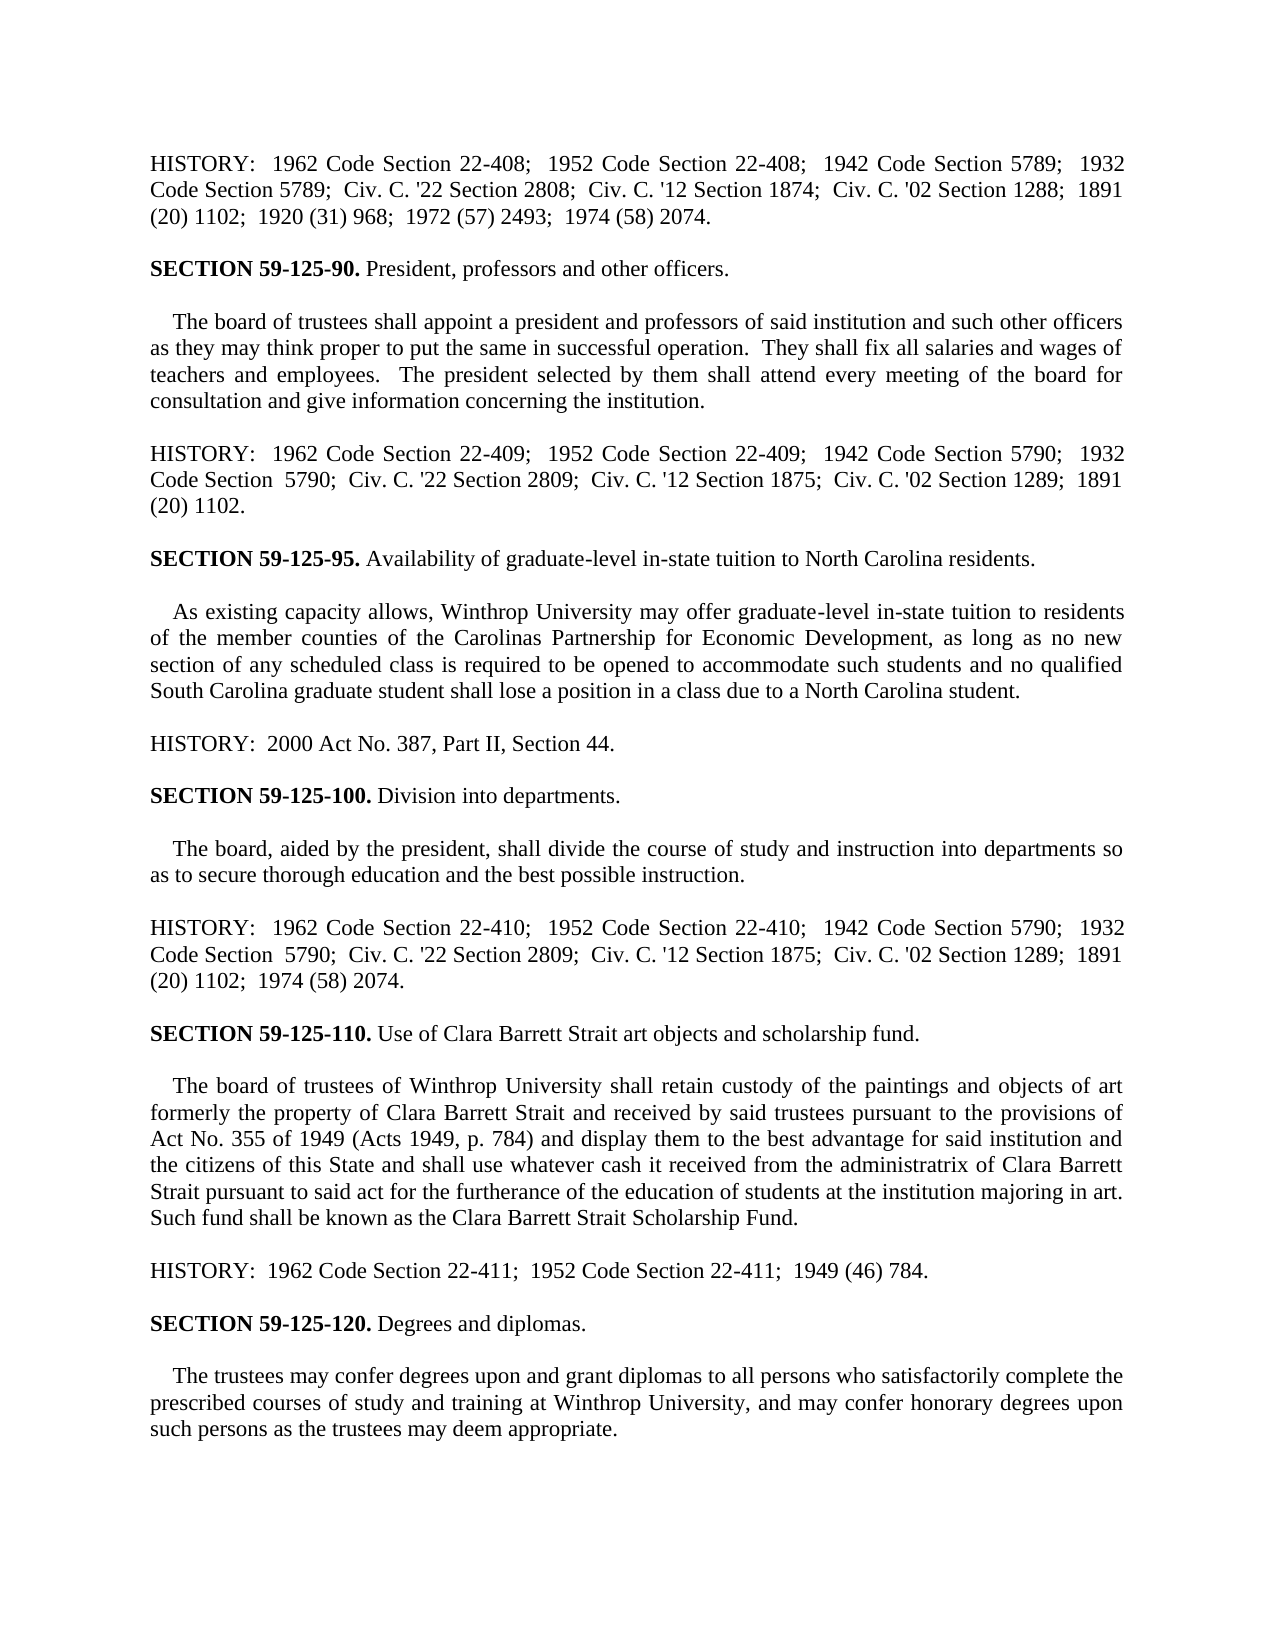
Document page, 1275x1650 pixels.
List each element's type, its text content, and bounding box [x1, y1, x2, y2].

text HISTORY: 1962 Code Section 22-411; 1952 Code Section 22-411; 1949 (46) 784. [150, 1257, 1125, 1283]
text SECTION 59-125-90. President, professors and other officers. [150, 255, 1125, 282]
text The trustees may confer degrees upon and grant diplomas to all persons who satisfactorily complete the prescribed courses of study and training at Winthrop University, and may confer honorary degrees upon such persons as the trustees may deem appropriate. [150, 1362, 1125, 1441]
text HISTORY: 1962 Code Section 22-410; 1952 Code Section 22-410; 1942 Code Section 5790; 1932 Code Section 5790; Civ. C. '22 Section 2809; Civ. C. '12 Section 1875; Civ. C. '02 Section 1289; 1891 (20) 1102; 1974 (58) 2074. [150, 914, 1125, 993]
text HISTORY: 2000 Act No. 387, Part II, Section 44. [150, 730, 1125, 756]
text The board of trustees shall appoint a president and professors of said institution and such other officers as they may think proper to put the same in successful operation. They shall fix all salaries and wages of teachers and employees. The president selected by them shall attend every meeting of the board for consultation and give information concerning the institution. [150, 308, 1125, 413]
text HISTORY: 1962 Code Section 22-408; 1952 Code Section 22-408; 1942 Code Section 5789; 1932 Code Section 5789; Civ. C. '22 Section 2808; Civ. C. '12 Section 1874; Civ. C. '02 Section 1288; 1891 (20) 1102; 1920 (31) 968; 1972 (57) 2493; 1974 (58) 2074. [150, 150, 1125, 229]
text The board, aided by the president, shall divide the course of study and instruction into departments so as to secure thorough education and the best possible instruction. [150, 835, 1125, 888]
text HISTORY: 1962 Code Section 22-409; 1952 Code Section 22-409; 1942 Code Section 5790; 1932 Code Section 5790; Civ. C. '22 Section 2809; Civ. C. '12 Section 1875; Civ. C. '02 Section 1289; 1891 (20) 1102. [150, 440, 1125, 519]
text SECTION 59-125-95. Availability of graduate-level in-state tuition to North Carolina residents. [150, 545, 1125, 572]
text The board of trustees of Winthrop University shall retain custody of the paintings and objects of art formerly the property of Clara Barrett Strait and received by said trustees pursuant to the provisions of Act No. 355 of 1949 (Acts 1949, p. 784) and display them to the best advantage for said institution and the citizens of this State and shall use whatever cash it received from the administratrix of Clara Barrett Strait pursuant to said act for the furtherance of the education of students at the institution majoring in art. Such fund shall be known as the Clara Barrett Strait Scholarship Fund. [150, 1072, 1125, 1231]
text SECTION 59-125-100. Division into departments. [150, 782, 1125, 809]
text SECTION 59-125-110. Use of Clara Barrett Strait art objects and scholarship fund. [150, 1020, 1125, 1046]
text SECTION 59-125-120. Degrees and diplomas. [150, 1309, 1125, 1336]
text As existing capacity allows, Winthrop University may offer graduate-level in-state tuition to residents of the member counties of the Carolinas Partnership for Economic Development, as long as no new section of any scheduled class is required to be opened to accommodate such students and no qualified South Carolina graduate student shall lose a position in a class due to a North Carolina student. [150, 598, 1125, 703]
